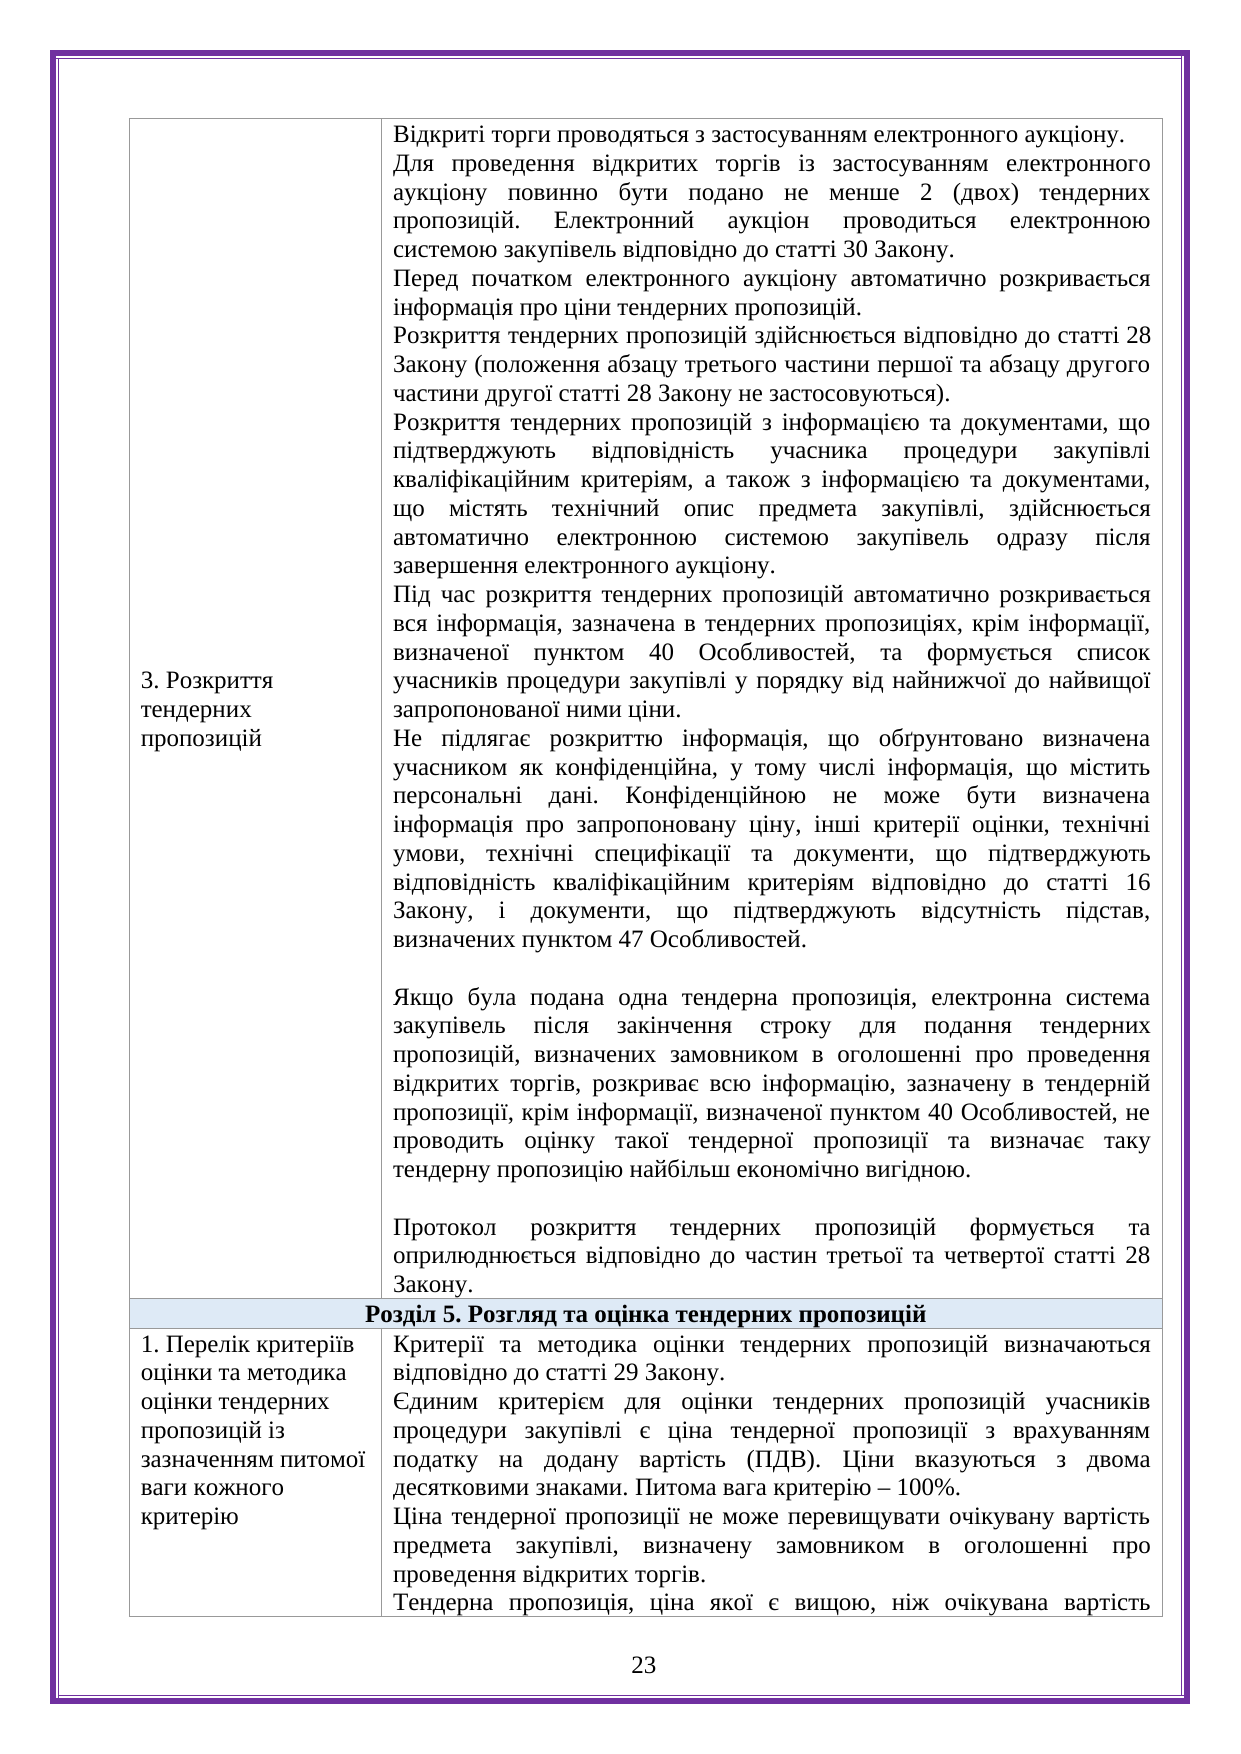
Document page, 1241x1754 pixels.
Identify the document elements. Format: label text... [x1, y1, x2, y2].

table_cell Розділ 5. Розгляд та оцінка тендерних пропозицій [130, 1299, 1162, 1328]
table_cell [382, 1329, 1162, 1616]
table_cell Відкриті торги проводяться з застосуванням електронного аукціону. Для проведення відкритих торгів із застосуванням електронного аукціону повинно бути подано не менше 2 (двох) тендерних пропозицій. Електронний аукціон проводиться електронною системою закупівель відповідно до статті 30 Закону. Перед початком електронного аукціону автоматично розкривається інформація про ціни тендерних пропозицій. Розкриття тендерних пропозицій здійснюється відповідно до статті 28 Закону (положення абзацу третього частини першої та абзацу другого частини другої статті 28 Закону не застосовуються). Розкриття тендерних пропозицій з інформацією та документами, що підтверджують відповідність учасника процедури закупівлі кваліфікаційним критеріям, а також з інформацією та документами, що містять технічний опис предмета закупівлі, здійснюється автоматично електронною системою закупівель одразу після завершення електронного аукціону. Під час розкриття тендерних пропозицій автоматично розкривається вся інформація, зазначена в тендерних пропозиціях, крім інформації, визначеної пунктом 40 Особливостей, та формується список учасників процедури закупівлі у порядку від найнижчої до найвищої запропонованої ними ціни. Не підлягає розкриттю інформація, що обґрунтовано визначена учасником як конфіденційна, у тому числі інформація, що містить персональні дані. Конфіденційною не може бути визначена інформація про запропоновану ціну, інші критерії оцінки, технічні умови, технічні специфікації та документи, що підтверджують відповідність кваліфікаційним критеріям відповідно до статті 16 Закону, і документи, що підтверджують відсутність підстав, визначених пунктом 47 Особливостей. Якщо була подана одна тендерна пропозиція, електронна система закупівель після закінчення строку для подання тендерних пропозицій, визначених замовником в оголошенні про проведення відкритих торгів, розкриває всю інформацію, зазначену в тендерній пропозиції, крім інформації, визначеної пунктом 40 Особливостей, не проводить оцінку такої тендерної пропозиції та визначає таку тендерну пропозицію найбільш економічно вигідною. Протокол розкриття тендерних пропозицій формується та оприлюднюється відповідно до частин третьої та четвертої статті 28 Закону. [382, 119, 1162, 1298]
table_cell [130, 1329, 381, 1616]
table_cell 3. Розкриття тендерних пропозицій [130, 119, 381, 1298]
